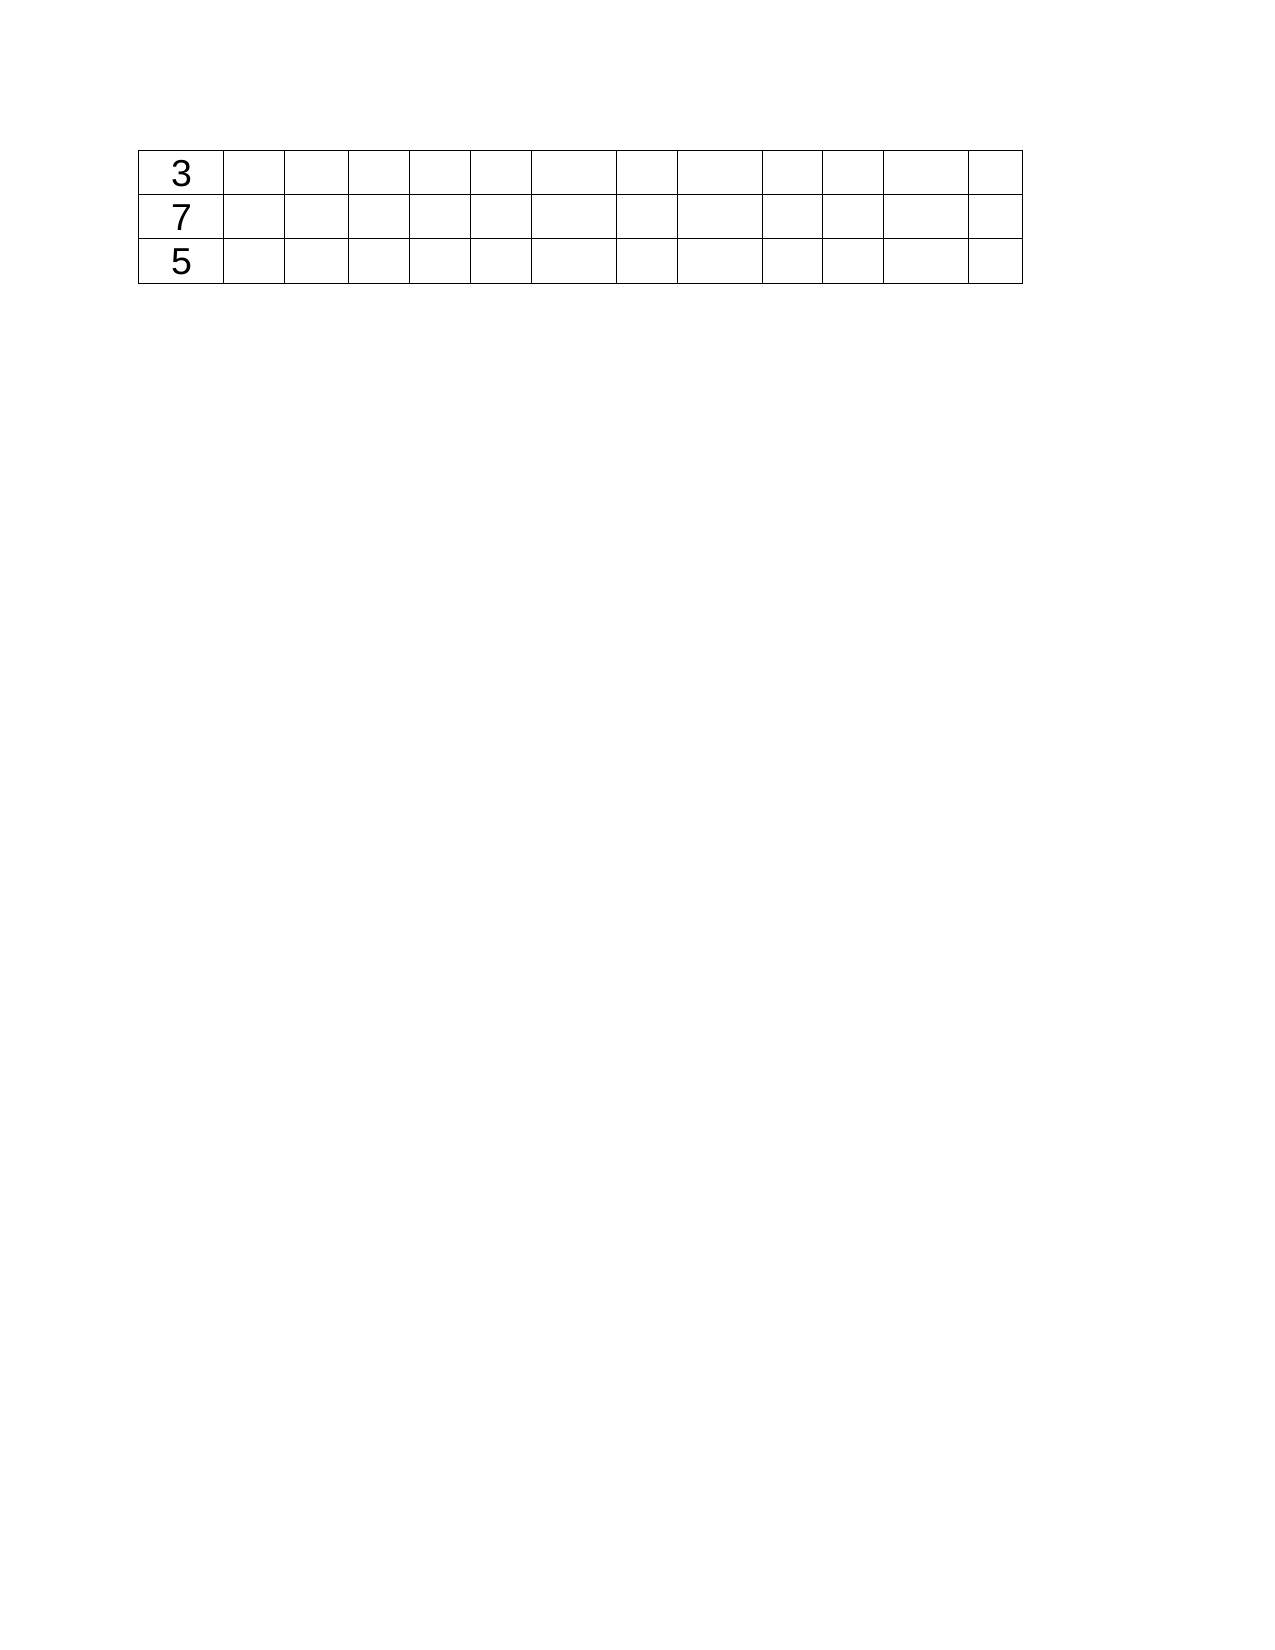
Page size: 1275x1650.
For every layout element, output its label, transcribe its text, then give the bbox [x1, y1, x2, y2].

table_cell [410, 239, 470, 283]
table_cell 5 [139, 239, 223, 283]
table_cell [224, 151, 284, 194]
table_cell 7 [139, 195, 223, 238]
table_cell [285, 151, 348, 194]
table_cell [617, 195, 677, 238]
table_cell [617, 239, 677, 283]
table_cell [224, 195, 284, 238]
table_cell [823, 151, 883, 194]
table_cell [823, 239, 883, 283]
table_cell [884, 195, 968, 238]
table_cell [349, 239, 409, 283]
table_cell [285, 239, 348, 283]
table_cell [532, 151, 616, 194]
table_cell [969, 195, 1022, 238]
table_cell [763, 151, 822, 194]
table_cell [410, 151, 470, 194]
table_cell [884, 239, 968, 283]
table_cell [285, 195, 348, 238]
table_cell [532, 195, 616, 238]
table_cell [884, 151, 968, 194]
table_cell [969, 239, 1022, 283]
table_cell [823, 195, 883, 238]
table_cell [471, 239, 531, 283]
table_cell [349, 195, 409, 238]
table_cell [678, 195, 762, 238]
table_cell [678, 151, 762, 194]
table_cell [617, 151, 677, 194]
table_cell [224, 239, 284, 283]
table_cell [763, 195, 822, 238]
table_cell 3 [139, 151, 223, 194]
table_cell [532, 239, 616, 283]
table_cell [763, 239, 822, 283]
table_cell [969, 151, 1022, 194]
table_cell [678, 239, 762, 283]
table_cell [471, 151, 531, 194]
table_cell [349, 151, 409, 194]
table_cell [410, 195, 470, 238]
table_cell [471, 195, 531, 238]
